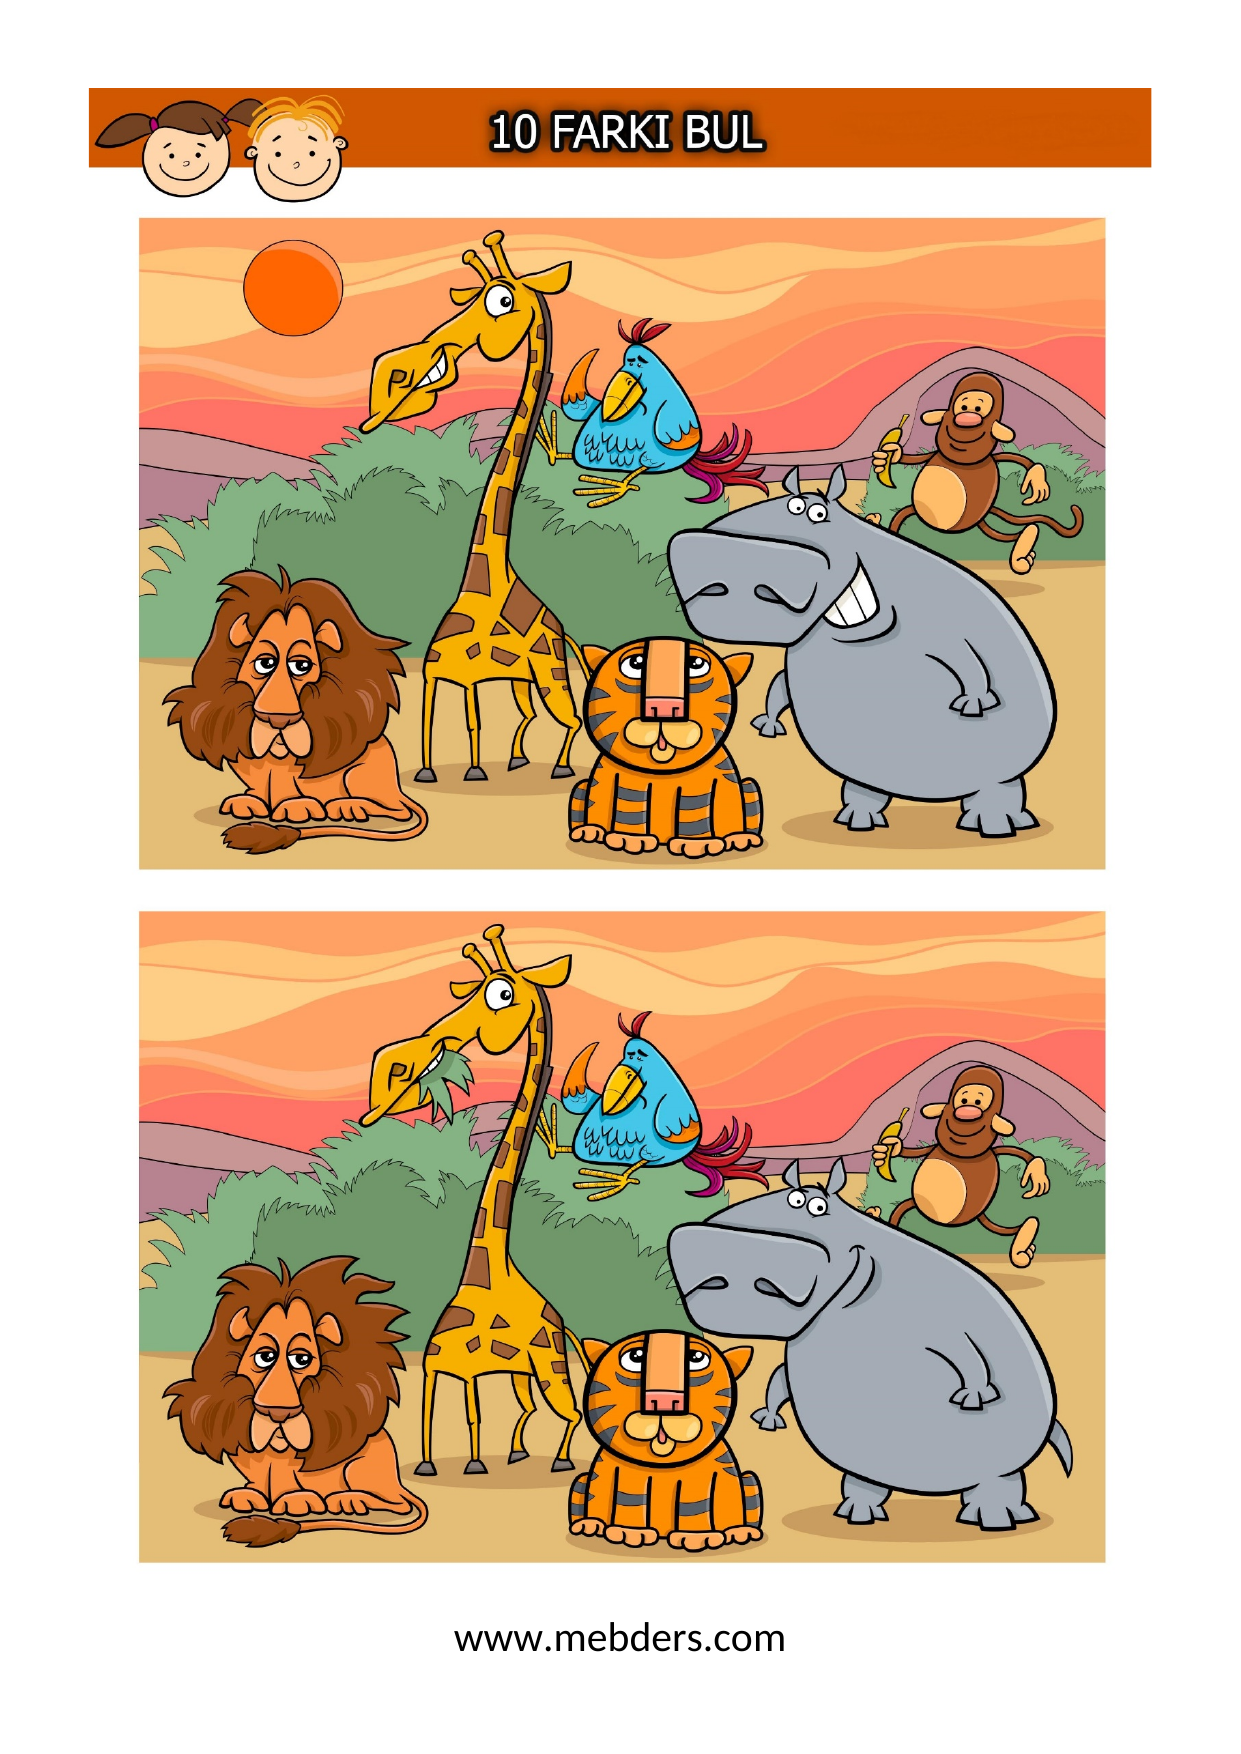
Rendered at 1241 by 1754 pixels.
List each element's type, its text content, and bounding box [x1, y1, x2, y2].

picture [88, 88, 1152, 1593]
text www.mebders.com [89, 1611, 1152, 1662]
